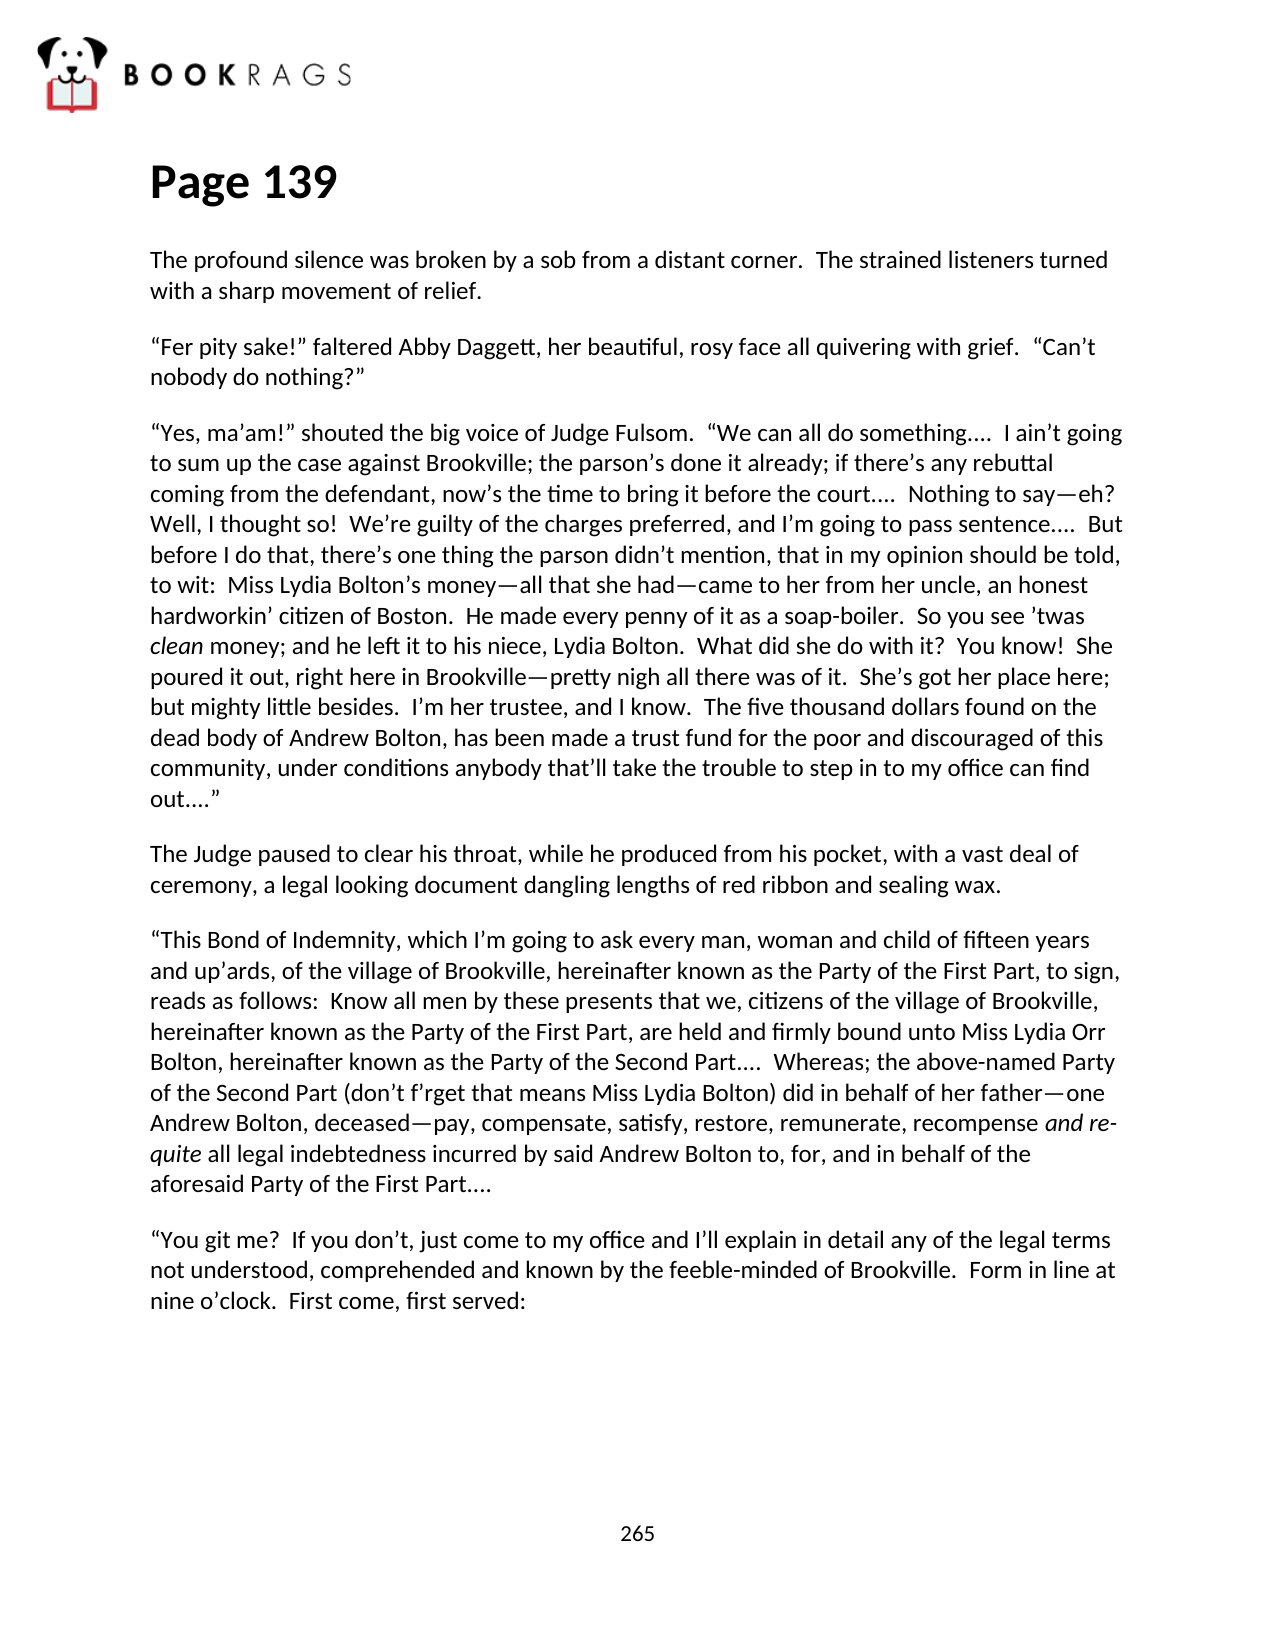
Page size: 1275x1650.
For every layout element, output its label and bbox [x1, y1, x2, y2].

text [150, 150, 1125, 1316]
picture [37, 37, 351, 113]
